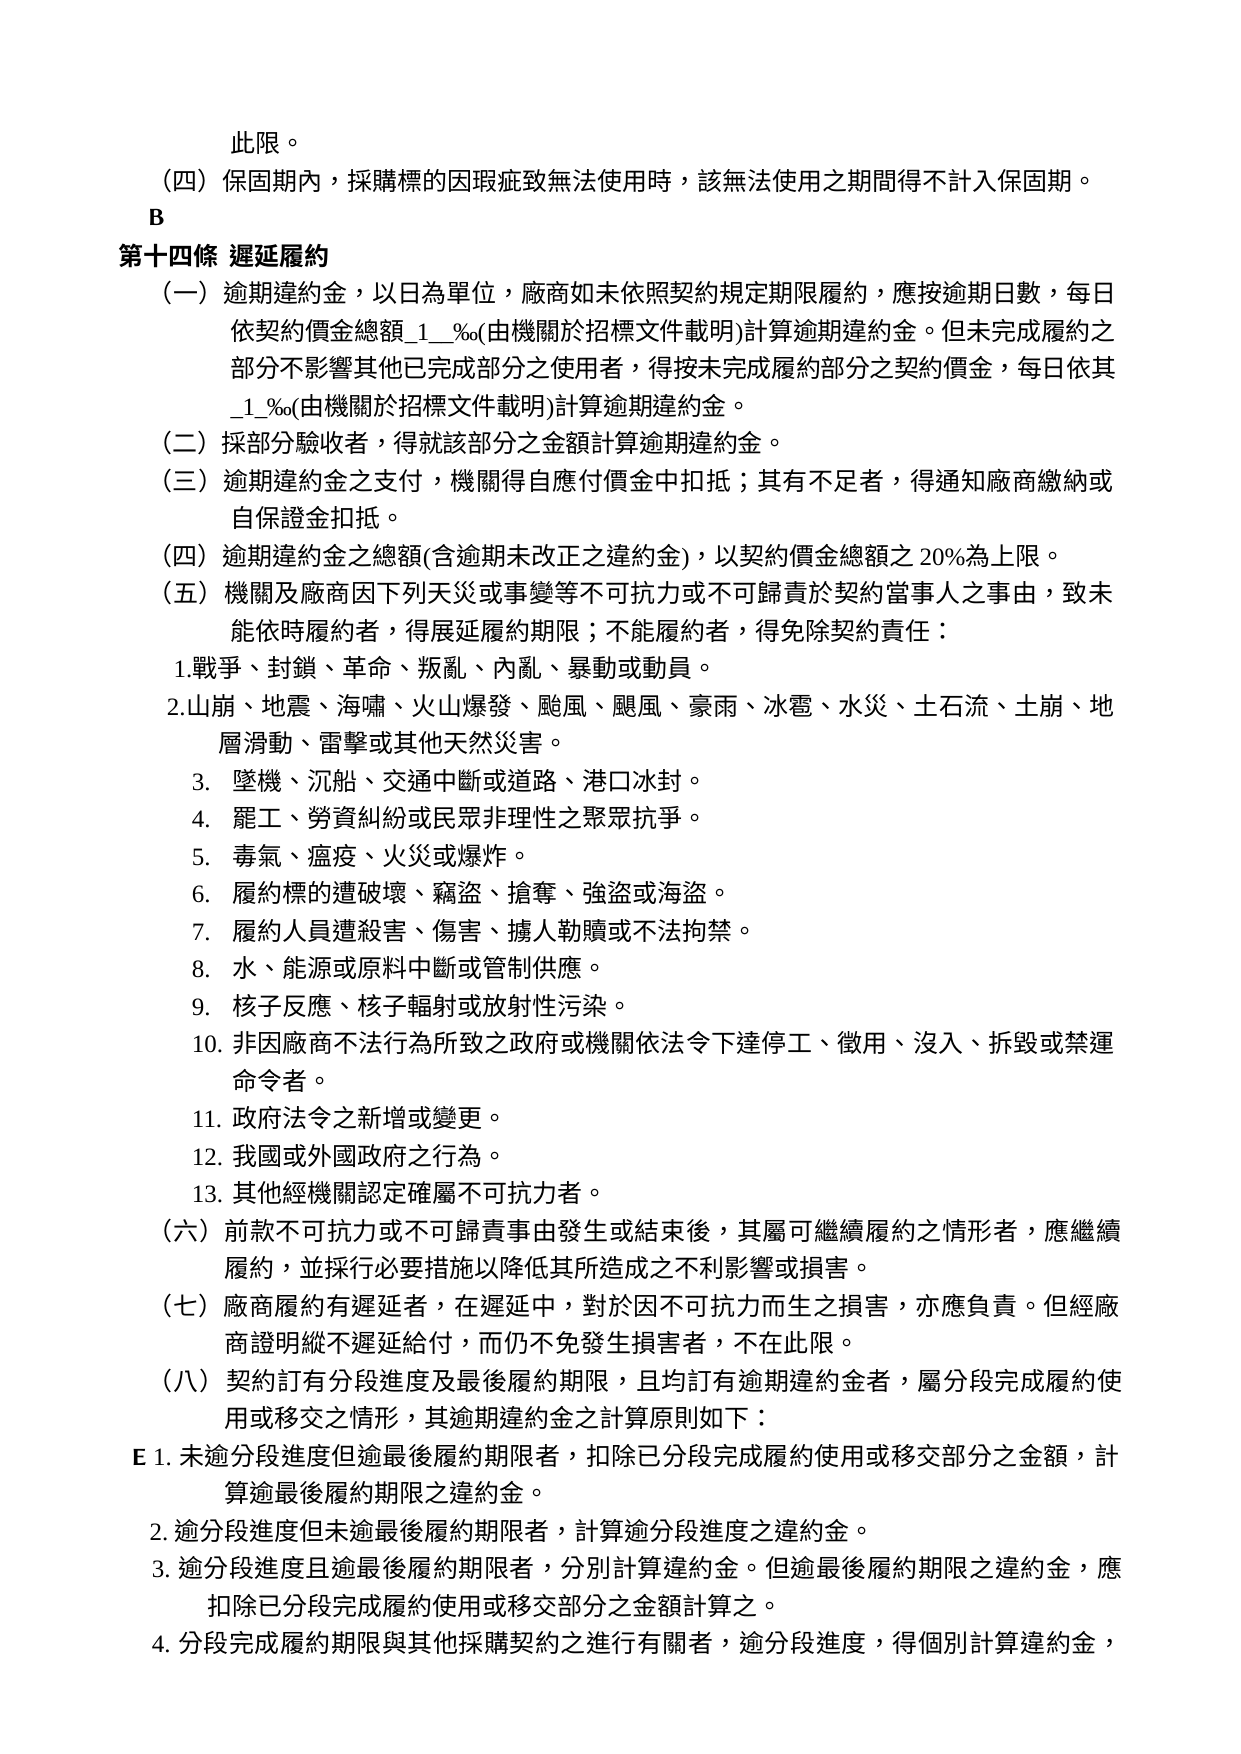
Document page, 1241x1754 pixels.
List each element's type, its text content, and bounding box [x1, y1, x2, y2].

text （七）廠商履約有遲延者，在遲延中，對於因不可抗力而生之損害，亦應負責。但經廠商證明縱不遲延給付，而仍不免發生損害者，不在此限。 [148, 1285, 1122, 1360]
text （四）保固期內，採購標的因瑕疵致無法使用時，該無法使用之期間得不計入保固期。 [148, 160, 1122, 198]
list 水、能源或原料中斷或管制供應。 [192, 948, 1116, 985]
text （一）逾期違約金，以日為單位，廠商如未依照契約規定期限履約，應按逾期日數，每日依契約價金總額_1__‰(由機關於招標文件載明)計算逾期違約金。但未完成履約之部分不影響其他已完成部分之使用者，得按未完成履約部分之契約價金，每日依其_1_‰(由機關於招標文件載明)計算逾期違約金。 [148, 273, 1116, 423]
text （二）採部分驗收者，得就該部分之金額計算逾期違約金。 [148, 423, 1116, 460]
list 非因廠商不法行為所致之政府或機關依法令下達停工、徵用、沒入、拆毀或禁運命令者。 [192, 1023, 1116, 1098]
text （六）前款不可抗力或不可歸責事由發生或結束後，其屬可繼續履約之情形者，應繼續履約，並採行必要措施以降低其所造成之不利影響或損害。 [148, 1210, 1122, 1285]
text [148, 123, 1122, 160]
list 墜機、沉船、交通中斷或道路、港口冰封。 [192, 760, 1116, 798]
text 3. 逾分段進度且逾最後履約期限者，分別計算違約金。但逾最後履約期限之違約金，應扣除已分段完成履約使用或移交部分之金額計算之。 [118, 1548, 1122, 1623]
list 核子反應、核子輻射或放射性污染。 [192, 985, 1116, 1023]
list 履約人員遭殺害、傷害、擄人勒贖或不法拘禁。 [192, 910, 1116, 948]
list 履約標的遭破壞、竊盜、搶奪、強盜或海盜。 [192, 873, 1116, 910]
list 罷工、勞資糾紛或民眾非理性之聚眾抗爭。 [192, 798, 1116, 835]
text  [148, 198, 1122, 235]
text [118, 1623, 1122, 1660]
text （八）契約訂有分段進度及最後履約期限，且均訂有逾期違約金者，屬分段完成履約使用或移交之情形，其逾期違約金之計算原則如下： [148, 1360, 1122, 1435]
text （三）逾期違約金之支付，機關得自應付價金中扣抵；其有不足者，得通知廠商繳納或自保證金扣抵。 [148, 460, 1116, 535]
text 2.山崩、地震、海嘯、火山爆發、颱風、颶風、豪雨、冰雹、水災、土石流、土崩、地層滑動、雷擊或其他天然災害。 [148, 685, 1116, 760]
text  1. 未逾分段進度但逾最後履約期限者，扣除已分段完成履約使用或移交部分之金額，計算逾最後履約期限之違約金。 [118, 1435, 1122, 1510]
text （四）逾期違約金之總額(含逾期未改正之違約金)，以契約價金總額之20%為上限。 [148, 535, 1116, 573]
text （五）機關及廠商因下列天災或事變等不可抗力或不可歸責於契約當事人之事由，致未能依時履約者，得展延履約期限；不能履約者，得免除契約責任： [148, 573, 1116, 648]
text 2. 逾分段進度但未逾最後履約期限者，計算逾分段進度之違約金。 [118, 1510, 1122, 1548]
text 第十四條 遲延履約 [118, 235, 1122, 273]
list 我國或外國政府之行為。 [192, 1135, 1116, 1173]
text  1.戰爭、封鎖、革命、叛亂、內亂、暴動或動員。 [148, 648, 1116, 685]
list 政府法令之新增或變更。 [192, 1098, 1116, 1135]
list 毒氣、瘟疫、火災或爆炸。 [192, 835, 1116, 873]
list 其他經機關認定確屬不可抗力者。 [192, 1173, 1116, 1210]
